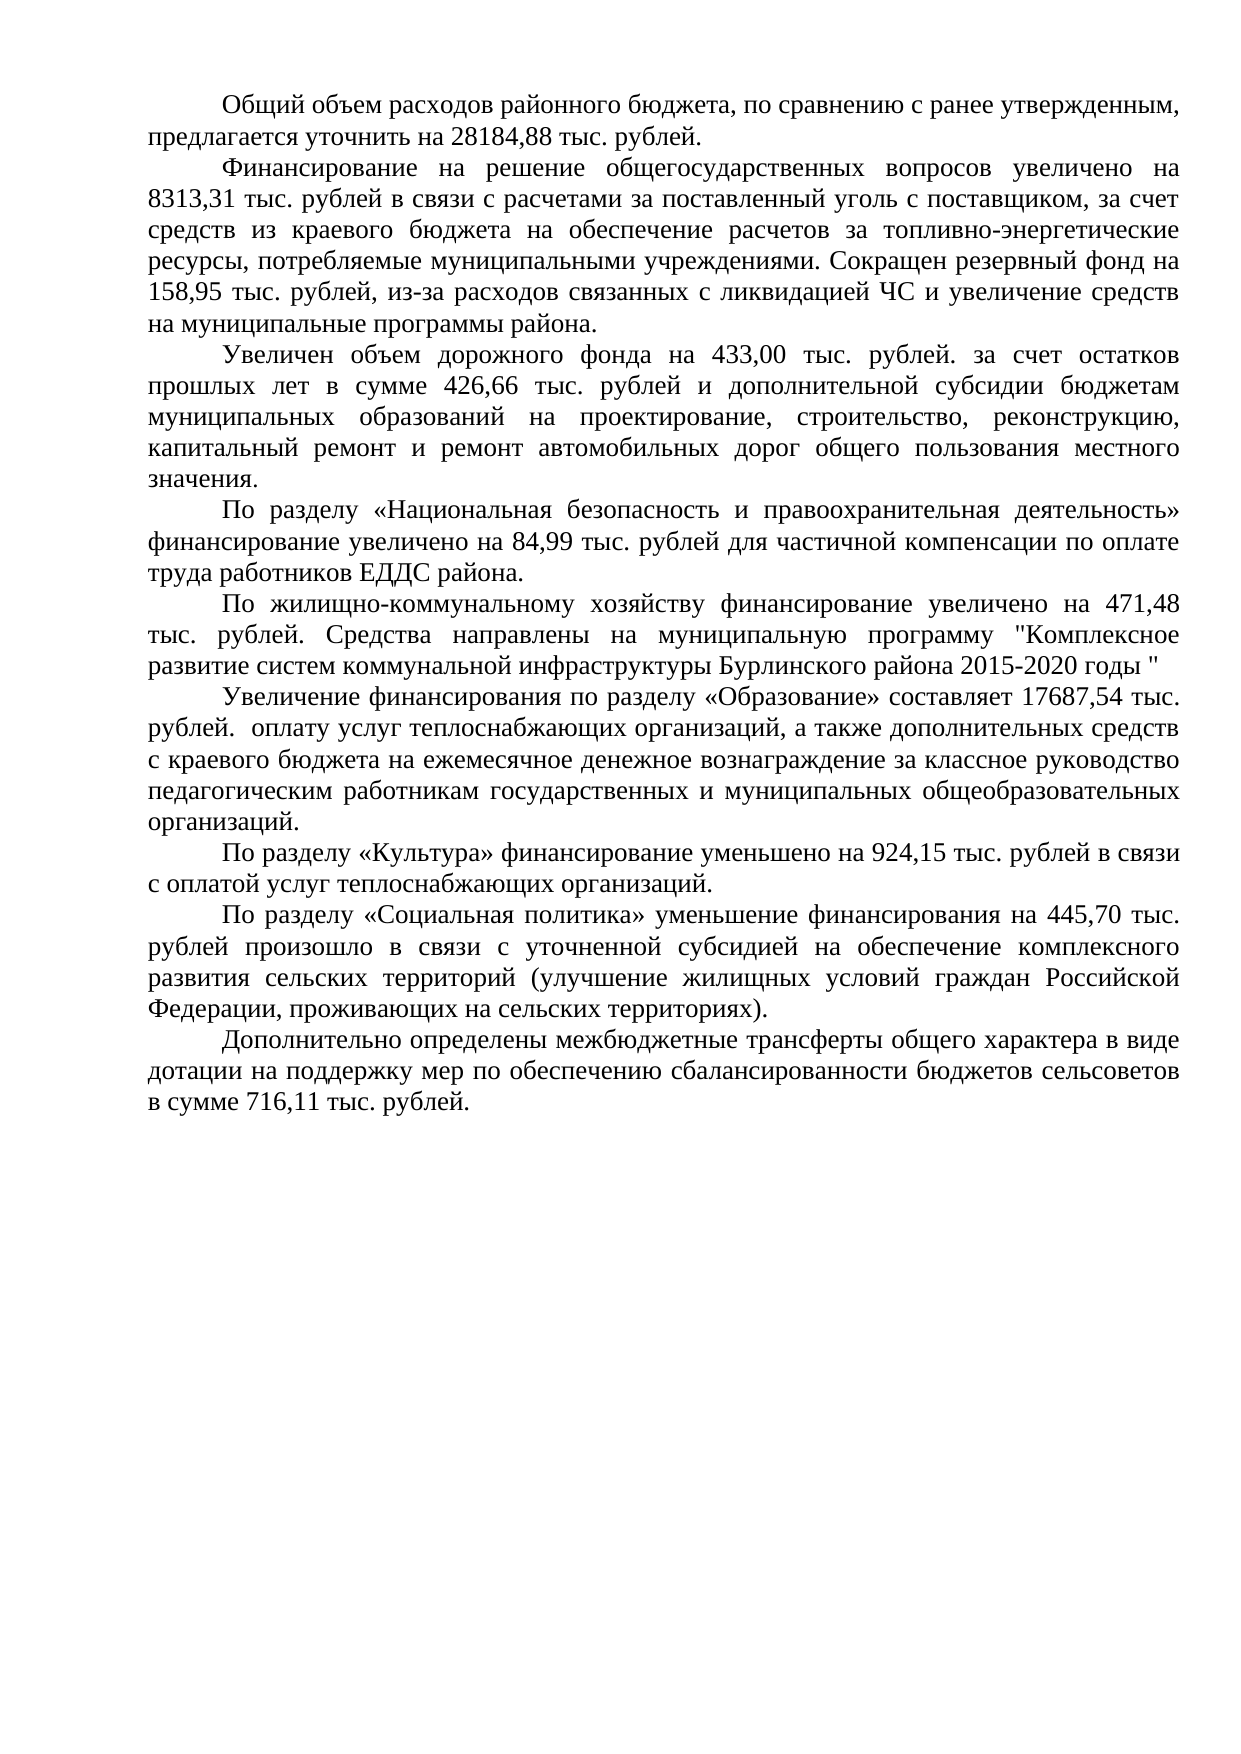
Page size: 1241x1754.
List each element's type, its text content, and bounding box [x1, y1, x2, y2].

text По разделу «Национальная безопасность и правоохранительная деятельность» финансирование увеличено на 84,99 тыс. рублей для частичной компенсации по оплате труда работников ЕДДС района. [148, 493, 1181, 587]
text Увеличение финансирования по разделу «Образование» составляет 17687,54 тыс. рублей. оплату услуг теплоснабжающих организаций, а также дополнительных средств с краевого бюджета на ежемесячное денежное вознаграждение за классное руководство педагогическим работникам государственных и муниципальных общеобразовательных организаций. [148, 680, 1181, 836]
text По разделу «Культура» финансирование уменьшено на 924,15 тыс. рублей в связи с оплатой услуг теплоснабжающих организаций. [148, 836, 1181, 898]
text Общий объем расходов районного бюджета, по сравнению с ранее утвержденным, предлагается уточнить на 28184,88 тыс. рублей. [148, 89, 1181, 151]
text Увеличен объем дорожного фонда на 433,00 тыс. рублей. за счет остатков прошлых лет в сумме 426,66 тыс. рублей и дополнительной субсидии бюджетам муниципальных образований на проектирование, строительство, реконструкцию, капитальный ремонт и ремонт автомобильных дорог общего пользования местного значения. [148, 338, 1181, 493]
text Финансирование на решение общегосударственных вопросов увеличено на 8313,31 тыс. рублей в связи с расчетами за поставленный уголь с поставщиком, за счет средств из краевого бюджета на обеспечение расчетов за топливно-энергетические ресурсы, потребляемые муниципальными учреждениями. Сокращен резервный фонд на 158,95 тыс. рублей, из-за расходов связанных с ликвидацией ЧС и увеличение средств на муниципальные программы района. [148, 151, 1181, 338]
text Дополнительно определены межбюджетные трансферты общего характера в виде дотации на поддержку мер по обеспечению сбалансированности бюджетов сельсоветов в сумме 716,11 тыс. рублей. [148, 1023, 1181, 1116]
text По разделу «Социальная политика» уменьшение финансирования на 445,70 тыс. рублей произошло в связи с уточненной субсидией на обеспечение комплексного развития сельских территорий (улучшение жилищных условий граждан Российской Федерации, проживающих на сельских территориях). [148, 898, 1181, 1023]
text По жилищно-коммунальному хозяйству финансирование увеличено на 471,48 тыс. рублей. Средства направлены на муниципальную программу "Комплексное развитие систем коммунальной инфраструктуры Бурлинского района 2015-2020 годы " [148, 587, 1181, 680]
